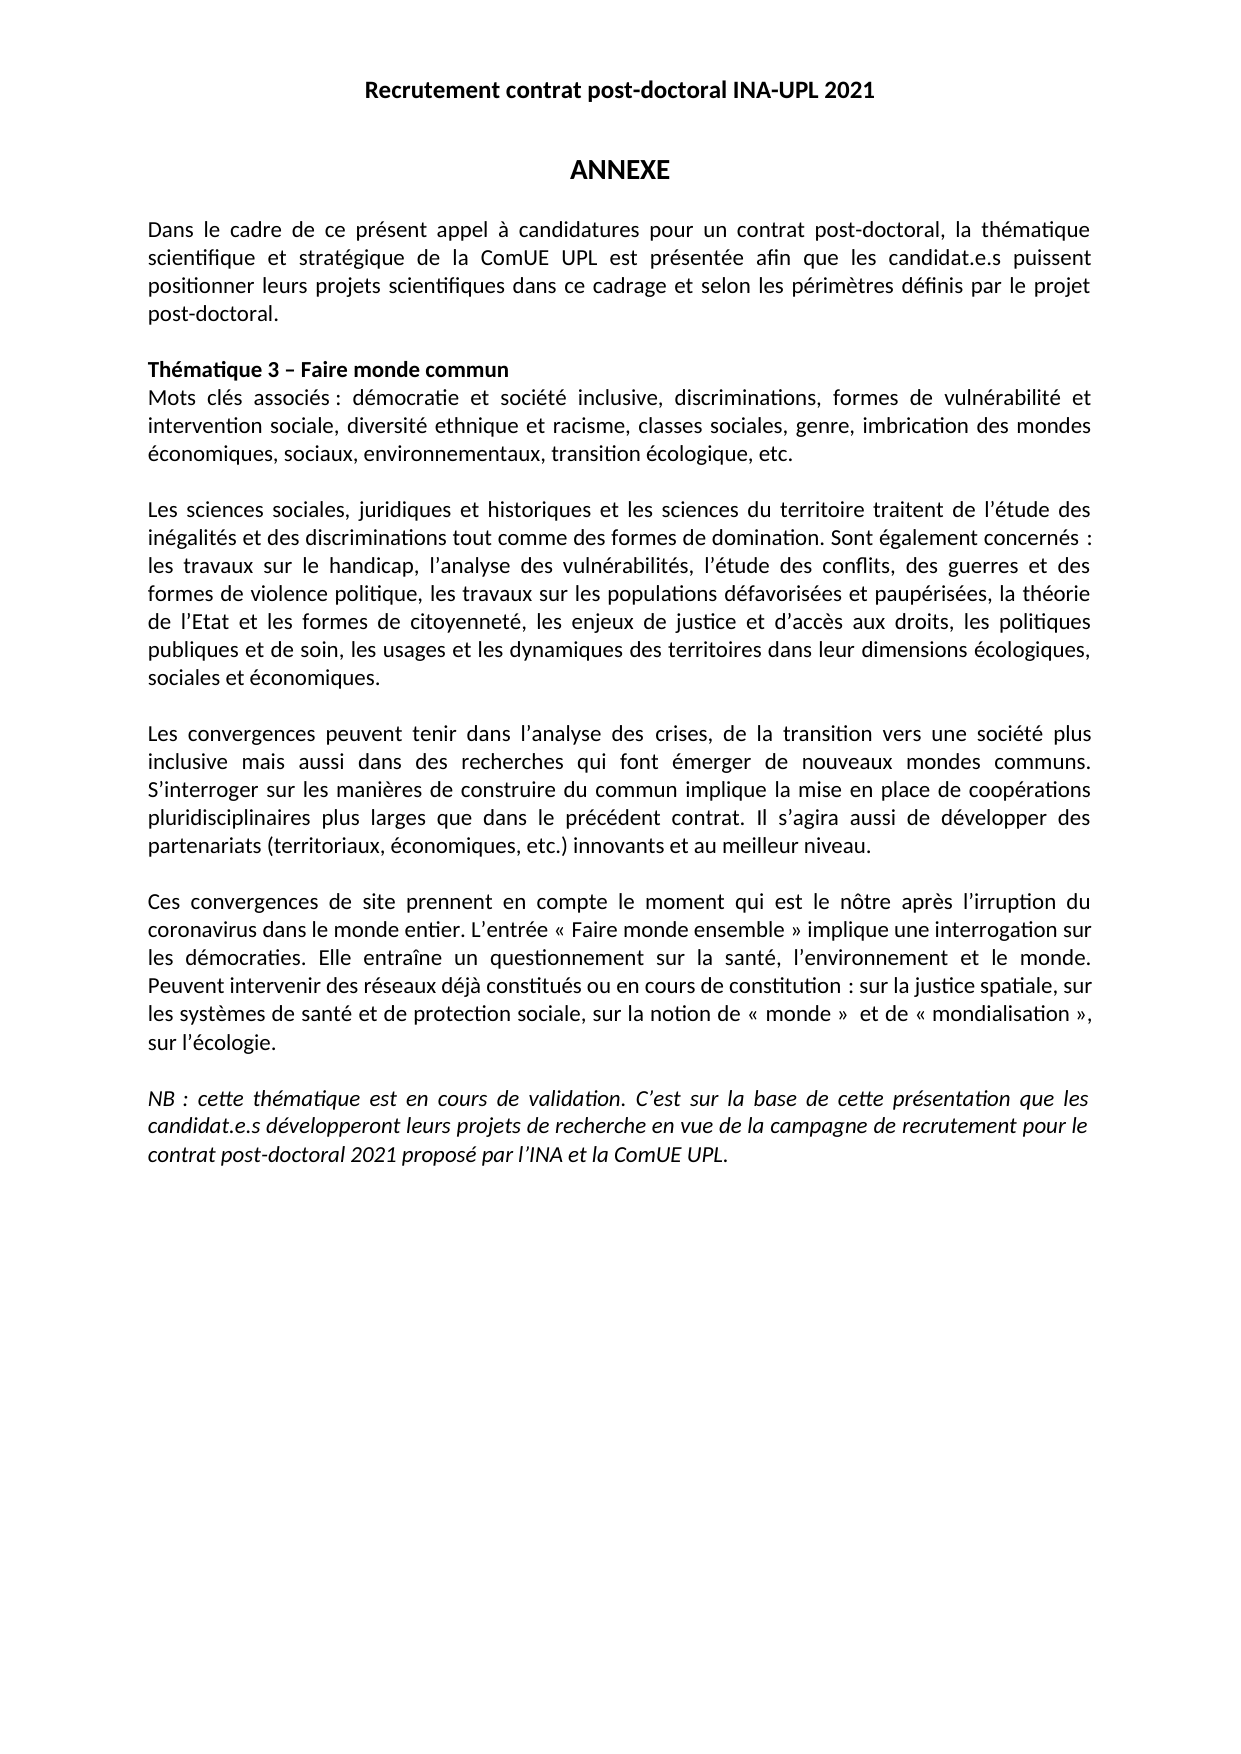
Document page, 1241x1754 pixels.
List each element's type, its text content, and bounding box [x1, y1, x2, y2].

text Ces convergences de site prennent en compte le moment qui est le nôtre après l’irruption du coronavirus dans le monde entier. L’entrée « Faire monde ensemble » implique une interrogation sur les démocraties. Elle entraîne un questionnement sur la santé, l’environnement et le monde. Peuvent intervenir des réseaux déjà constitués ou en cours de constitution : sur la justice spatiale, sur les systèmes de santé et de protection sociale, sur la notion de « monde » et de « mondialisation », sur l’écologie. [148, 887, 1093, 1056]
text Dans le cadre de ce présent appel à candidatures pour un contrat post-doctoral, la thématique scientifique et stratégique de la ComUE UPL est présentée afin que les candidat.e.s puissent positionner leurs projets scientifiques dans ce cadrage et selon les périmètres définis par le projet post-doctoral. [148, 215, 1093, 327]
text NB : cette thématique est en cours de validation. C’est sur la base de cette présentation que les candidat.e.s développeront leurs projets de recherche en vue de la campagne de recrutement pour le contrat post-doctoral 2021 proposé par l’INA et la ComUE UPL. [148, 1084, 1093, 1168]
text Mots clés associés : démocratie et société inclusive, discriminations, formes de vulnérabilité et intervention sociale, diversité ethnique et racisme, classes sociales, genre, imbrication des mondes économiques, sociaux, environnementaux, transition écologique, etc. [148, 383, 1093, 467]
text Les convergences peuvent tenir dans l’analyse des crises, de la transition vers une société plus inclusive mais aussi dans des recherches qui font émerger de nouveaux mondes communs. S’interroger sur les manières de construire du commun implique la mise en place de coopérations pluridisciplinaires plus larges que dans le précédent contrat. Il s’agira aussi de développer des partenariats (territoriaux, économiques, etc.) innovants et au meilleur niveau. [148, 719, 1093, 859]
text ANNEXE [148, 151, 1093, 187]
text Les sciences sociales, juridiques et historiques et les sciences du territoire traitent de l’étude des inégalités et des discriminations tout comme des formes de domination. Sont également concernés : les travaux sur le handicap, l’analyse des vulnérabilités, l’étude des conflits, des guerres et des formes de violence politique, les travaux sur les populations défavorisées et paupérisées, la théorie de l’Etat et les formes de citoyenneté, les enjeux de justice et d’accès aux droits, les politiques publiques et de soin, les usages et les dynamiques des territoires dans leur dimensions écologiques, sociales et économiques. [148, 495, 1093, 691]
text Thématique 3 – Faire monde commun [148, 355, 1093, 383]
